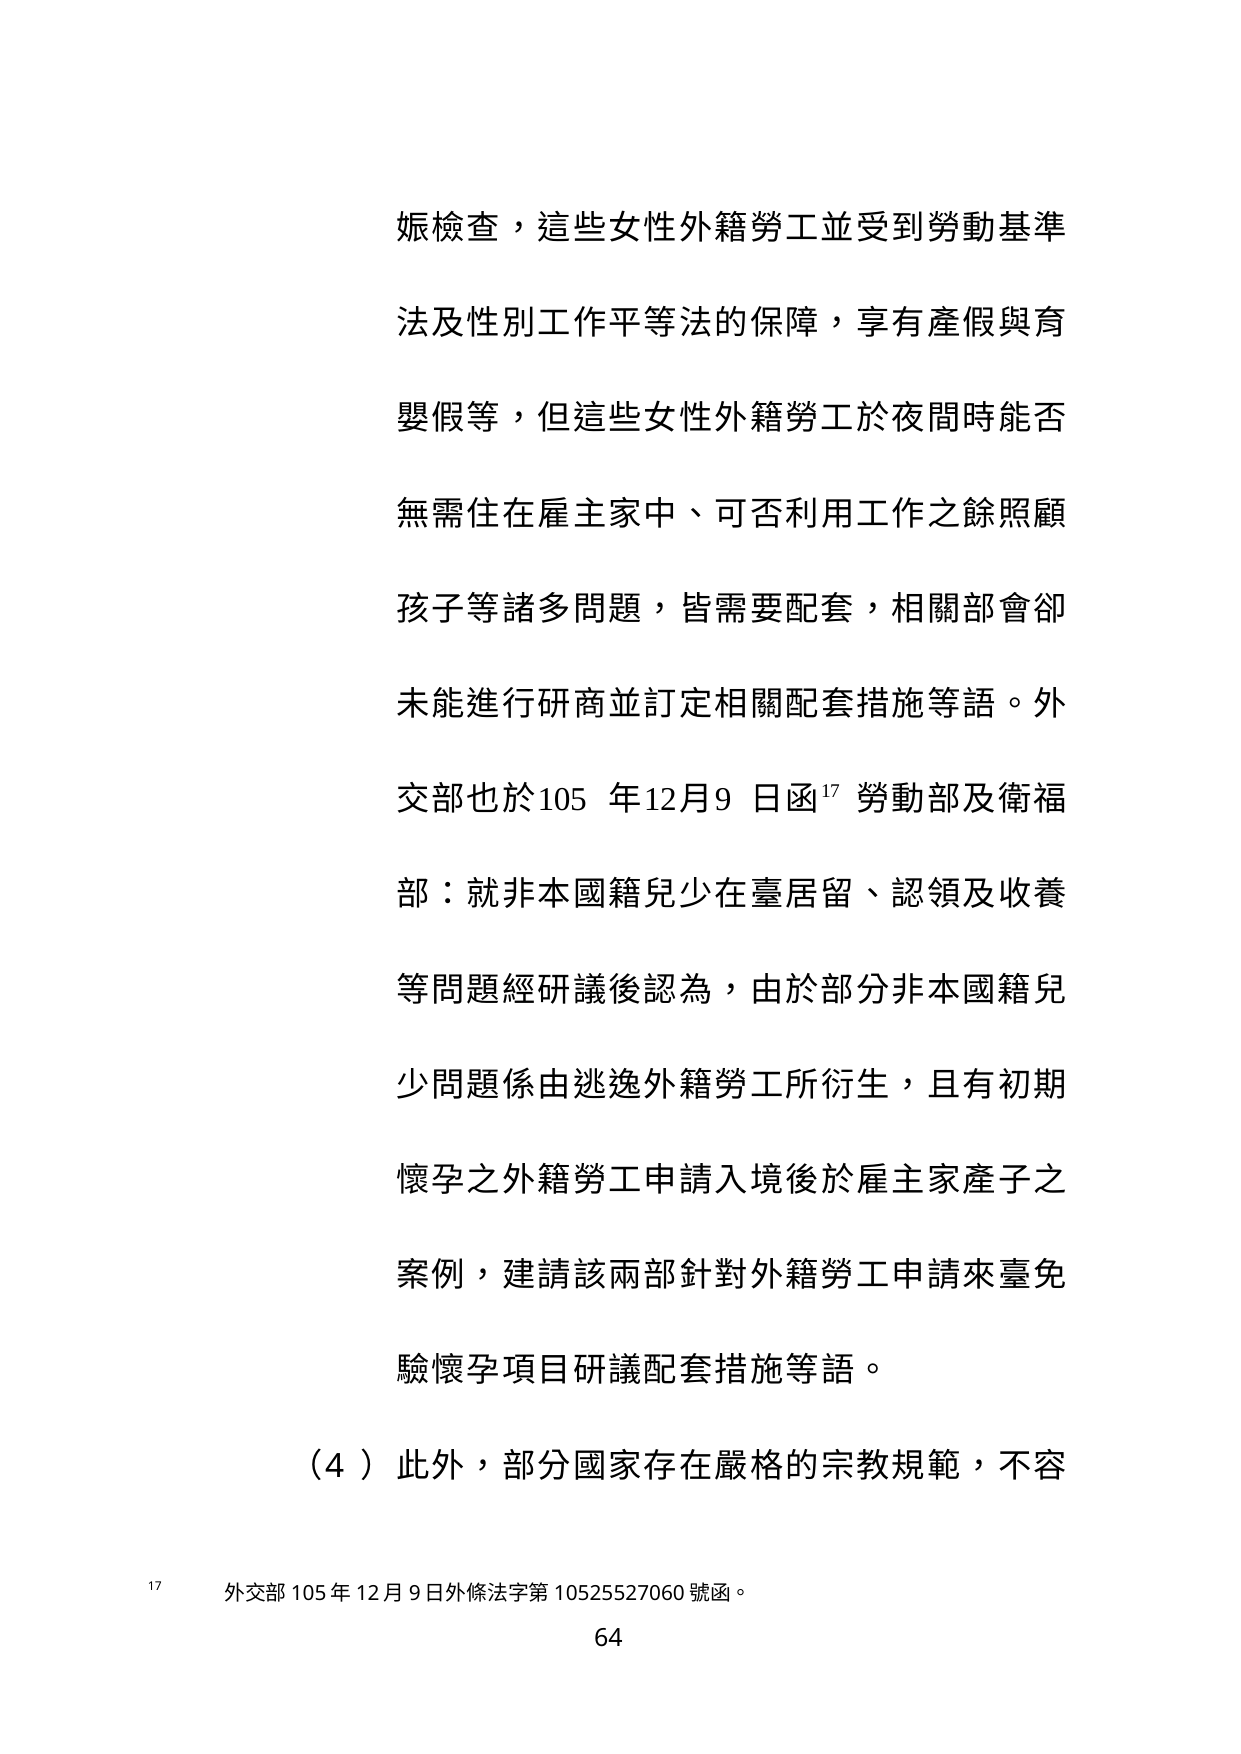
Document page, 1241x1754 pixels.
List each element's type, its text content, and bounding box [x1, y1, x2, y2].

subtitle 此外，部分國家存在嚴格的宗教規範，不容許墮胎、婚姻外或未婚生子，該國外籍勞工在臺懷孕生產，懼怕攜帶子女回國後遭到嚴厲的懲罰、危及生命，於是在臺棄養子女。足見勞動部及衛福部在未妥善研擬相關配套措施之下，即貿然取消妊娠檢查的規定，以致衍生非本國籍兒少滯留在臺問題。 [272, 1415, 1069, 1510]
